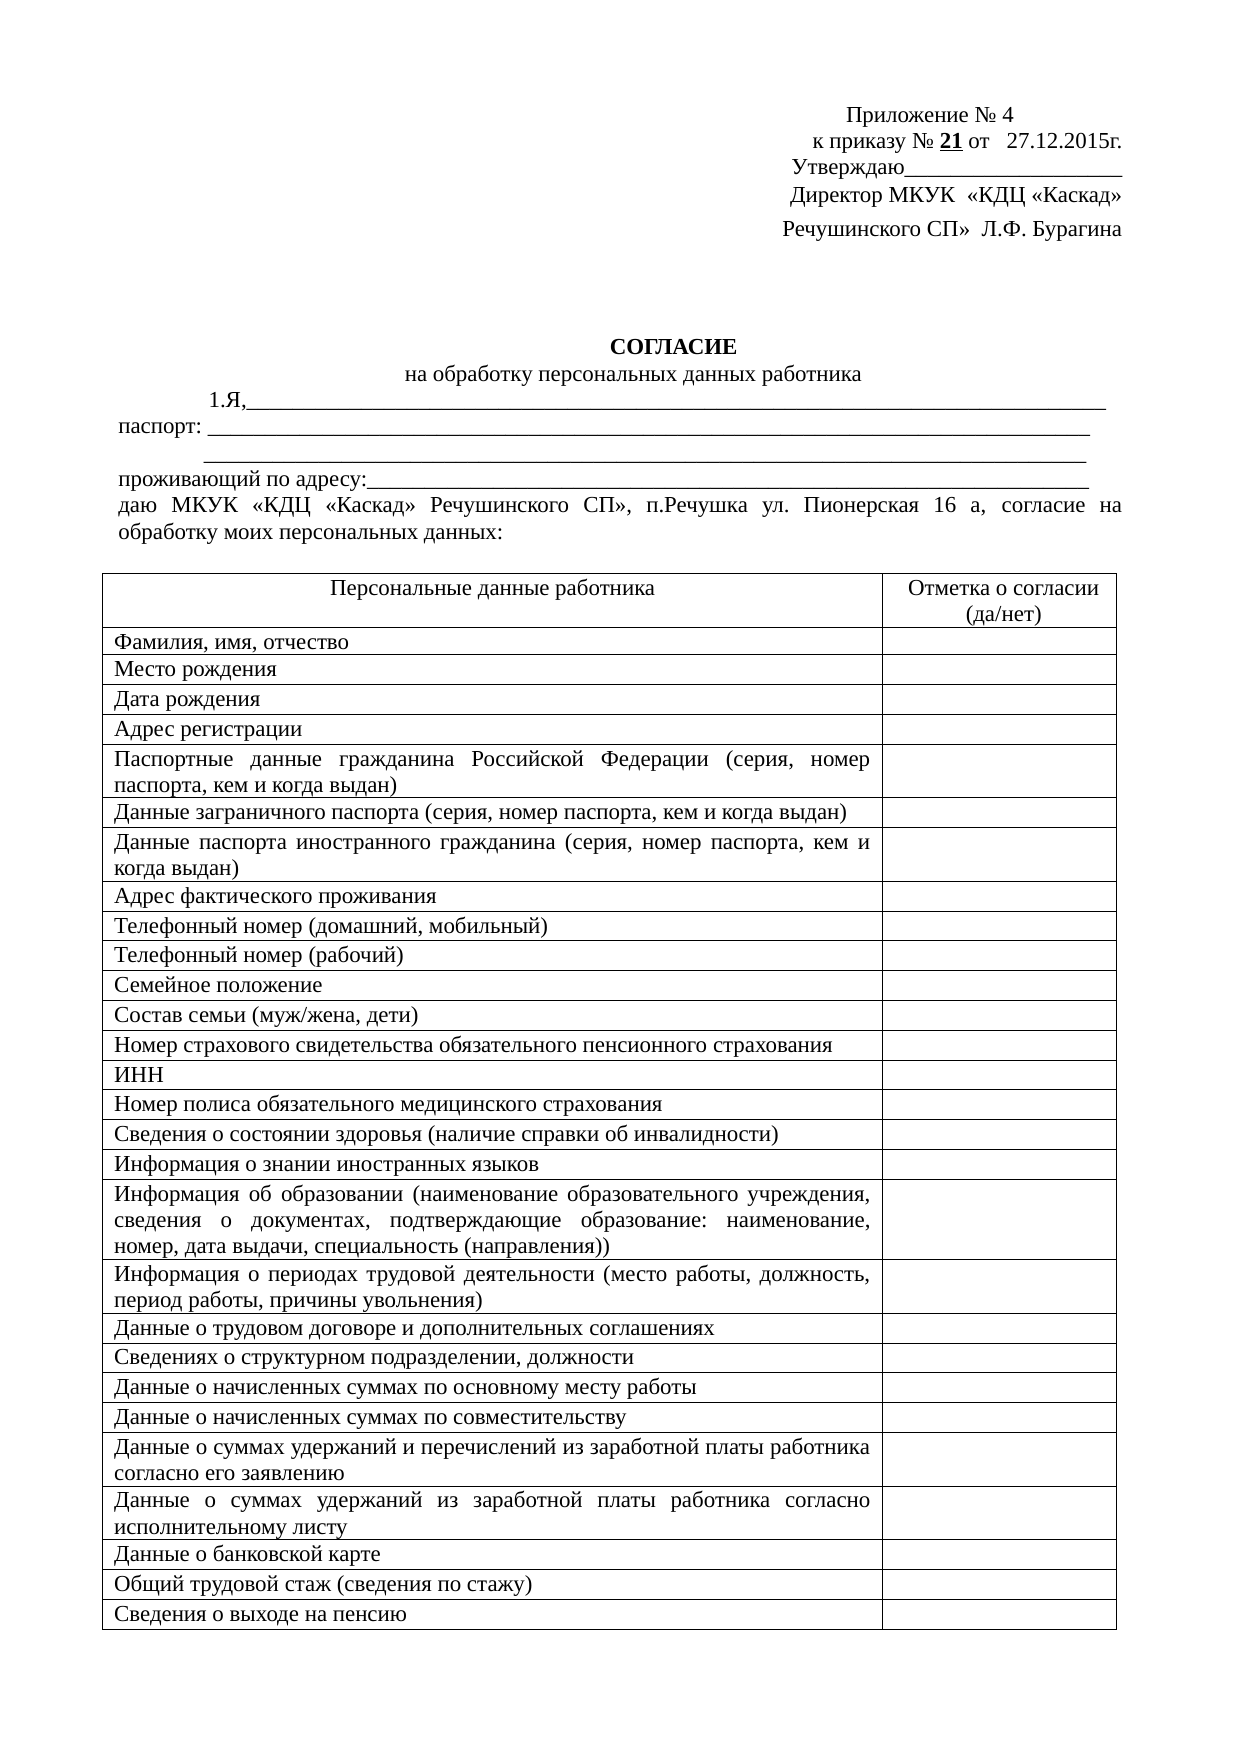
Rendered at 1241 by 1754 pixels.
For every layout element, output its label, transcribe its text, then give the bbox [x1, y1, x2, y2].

table_cell Информация о знании иностранных языков [103, 1150, 882, 1179]
table_cell Номер страхового свидетельства обязательного пенсионного страхования [103, 1031, 882, 1059]
table_cell [883, 1314, 1116, 1342]
table_cell [883, 1090, 1116, 1119]
table_cell [883, 1487, 1116, 1539]
table_cell Сведениях о структурном подразделении, должности [103, 1344, 882, 1372]
text даю МКУК «КДЦ «Каскад» Речушинского СП», п.Речушка ул. Пионерская 16 а, согласие на обработку моих персональных данных: [118, 492, 1122, 544]
table_cell [883, 745, 1116, 797]
table_cell [883, 1403, 1116, 1432]
table_cell Адрес регистрации [103, 715, 882, 743]
table_cell [883, 1120, 1116, 1149]
text СОГЛАСИЕ на обработку персональных данных работника 1.Я,___________________________________________________________________________ [118, 333, 1122, 412]
table_cell Данные о начисленных суммах по основному месту работы [103, 1373, 882, 1402]
table_header Персональные данные работника [103, 574, 882, 627]
table_cell Сведения о выходе на пенсию [103, 1600, 882, 1629]
text паспорт: _____________________________________________________________________________ [118, 412, 1122, 439]
table_cell Дата рождения [103, 685, 882, 714]
table_cell ИНН [103, 1061, 882, 1089]
table_cell [883, 1570, 1116, 1599]
table_cell [883, 715, 1116, 743]
table_cell [883, 912, 1116, 940]
table_cell Информация об образовании (наименование образовательного учреждения, сведения о документах, подтверждающие образование: наименование, номер, дата выдачи, специальность (направления)) [103, 1180, 882, 1259]
table_cell [883, 1344, 1116, 1372]
table_cell [883, 882, 1116, 911]
table_cell [883, 1180, 1116, 1259]
table_cell Место рождения [103, 655, 882, 684]
table_cell Состав семьи (муж/жена, дети) [103, 1001, 882, 1030]
table_cell [883, 1260, 1116, 1313]
table_cell [883, 1433, 1116, 1486]
table_cell [883, 628, 1116, 654]
table_cell [883, 1540, 1116, 1569]
table_cell Паспортные данные гражданина Российской Федерации (серия, номер паспорта, кем и когда выдан) [103, 745, 882, 797]
table_cell [883, 1600, 1116, 1629]
table_header Отметка о согласии (да/нет) [883, 574, 1116, 627]
table_cell Данные заграничного паспорта (серия, номер паспорта, кем и когда выдан) [103, 798, 882, 827]
text Директор МКУК «КДЦ «Каскад» [118, 180, 1122, 207]
table_cell Данные паспорта иностранного гражданина (серия, номер паспорта, кем и когда выдан) [103, 828, 882, 881]
table_cell [883, 1373, 1116, 1402]
table_cell [883, 655, 1116, 684]
table_cell Общий трудовой стаж (сведения по стажу) [103, 1570, 882, 1599]
table_cell [883, 1031, 1116, 1059]
text проживающий по адресу:_______________________________________________________________ [118, 465, 1122, 492]
table_cell [883, 1061, 1116, 1089]
table_cell Данные о банковской карте [103, 1540, 882, 1569]
table_cell Адрес фактического проживания [103, 882, 882, 911]
table_cell [883, 828, 1116, 881]
table_cell Семейное положение [103, 971, 882, 1000]
table_cell [883, 1150, 1116, 1179]
table_cell [883, 685, 1116, 714]
table_cell [883, 798, 1116, 827]
table_cell [883, 1001, 1116, 1030]
table_cell Сведения о состоянии здоровья (наличие справки об инвалидности) [103, 1120, 882, 1149]
table_cell [883, 971, 1116, 1000]
text Приложение № 4 к приказу № 21 от 27.12.2015г. Утверждаю___________________ [118, 72, 1122, 180]
table_cell Данные о трудовом договоре и дополнительных соглашениях [103, 1314, 882, 1342]
table_cell Номер полиса обязательного медицинского страхования [103, 1090, 882, 1119]
table_cell Информация о периодах трудовой деятельности (место работы, должность, период работы, причины увольнения) [103, 1260, 882, 1313]
table_cell Телефонный номер (домашний, мобильный) [103, 912, 882, 940]
table_cell Телефонный номер (рабочий) [103, 941, 882, 970]
table_cell Данные о суммах удержаний из заработной платы работника согласно исполнительному листу [103, 1487, 882, 1539]
table_cell [883, 941, 1116, 970]
text _____________________________________________________________________________ [118, 439, 1122, 465]
table_cell Фамилия, имя, отчество [103, 628, 882, 654]
table_cell Данные о суммах удержаний и перечислений из заработной платы работника согласно его заявлению [103, 1433, 882, 1486]
text Речушинского СП» Л.Ф. Бурагина [118, 213, 1122, 241]
table_cell Данные о начисленных суммах по совместительству [103, 1403, 882, 1432]
